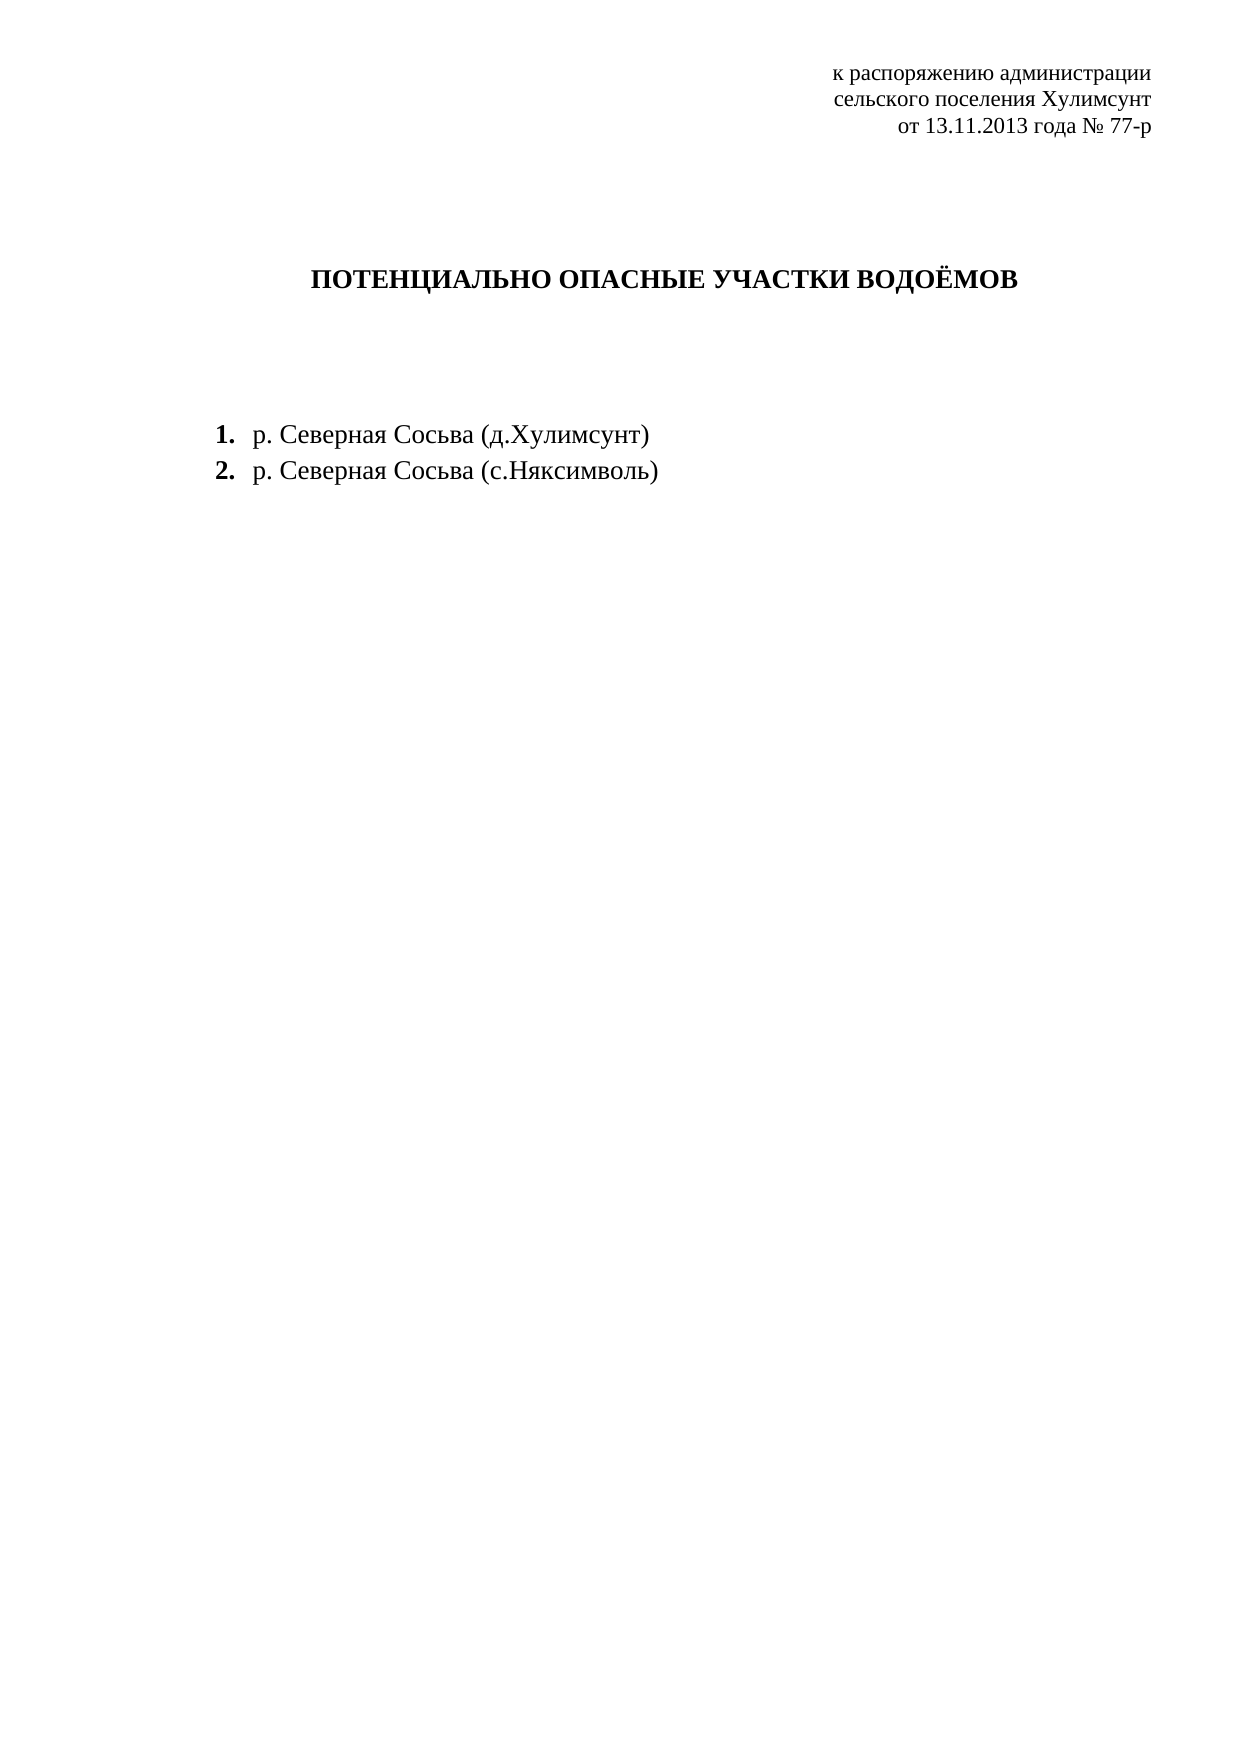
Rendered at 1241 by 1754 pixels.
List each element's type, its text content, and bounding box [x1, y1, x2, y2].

list р. Северная Сосьва (д.Хулимсунт) [215, 418, 1152, 449]
text сельского поселения Хулимсунт [768, 85, 1152, 112]
list р. Северная Сосьва (с.Няксимволь) [215, 454, 1152, 485]
text к распоряжению администрации [768, 59, 1152, 85]
text ПОТЕНЦИАЛЬНО ОПАСНЫЕ УЧАСТКИ ВОДОЁМОВ [177, 263, 1152, 294]
text от 13.11.2013 года № 77-р [177, 112, 1152, 138]
